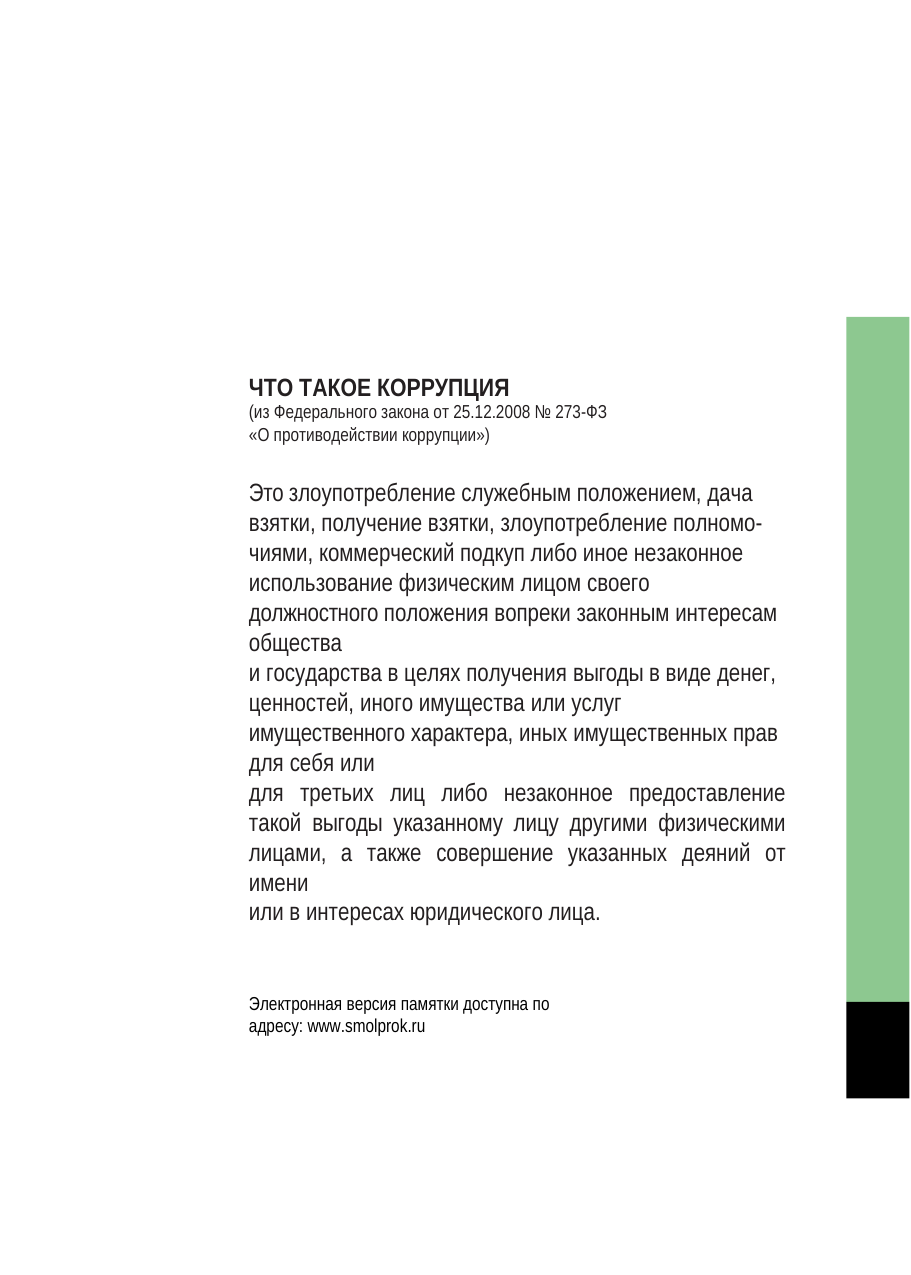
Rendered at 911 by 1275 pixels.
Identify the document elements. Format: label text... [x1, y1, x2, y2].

text ЧТО ТАКОЕ КОРРУПЦИЯ [249, 373, 852, 402]
text для третьих лиц либо незаконное предоставление такой выгоды указанному лицу другими физическими лицами, а также совершение указанных деяний от имени [249, 778, 786, 897]
text и государства в целях получения выгоды в виде денег, ценностей, иного имущества или услуг имущественного характера, иных имущественных прав для себя или [249, 658, 778, 777]
text «О противодействии коррупции») [249, 424, 852, 446]
text (из Федерального закона от 25.12.2008 № 273-ФЗ [249, 402, 852, 423]
text Это злоупотребление служебным положением, дача взятки, получение взятки, злоупотребление полномо- чиями, коммерческий подкуп либо иное незаконное использование физическим лицом своего должностного положения вопреки законным интересам общества [249, 478, 784, 657]
text Электронная версия памятки доступна по адресу: www.smolprok.ru [249, 993, 598, 1037]
text или в интересах юридического лица. [249, 898, 852, 927]
